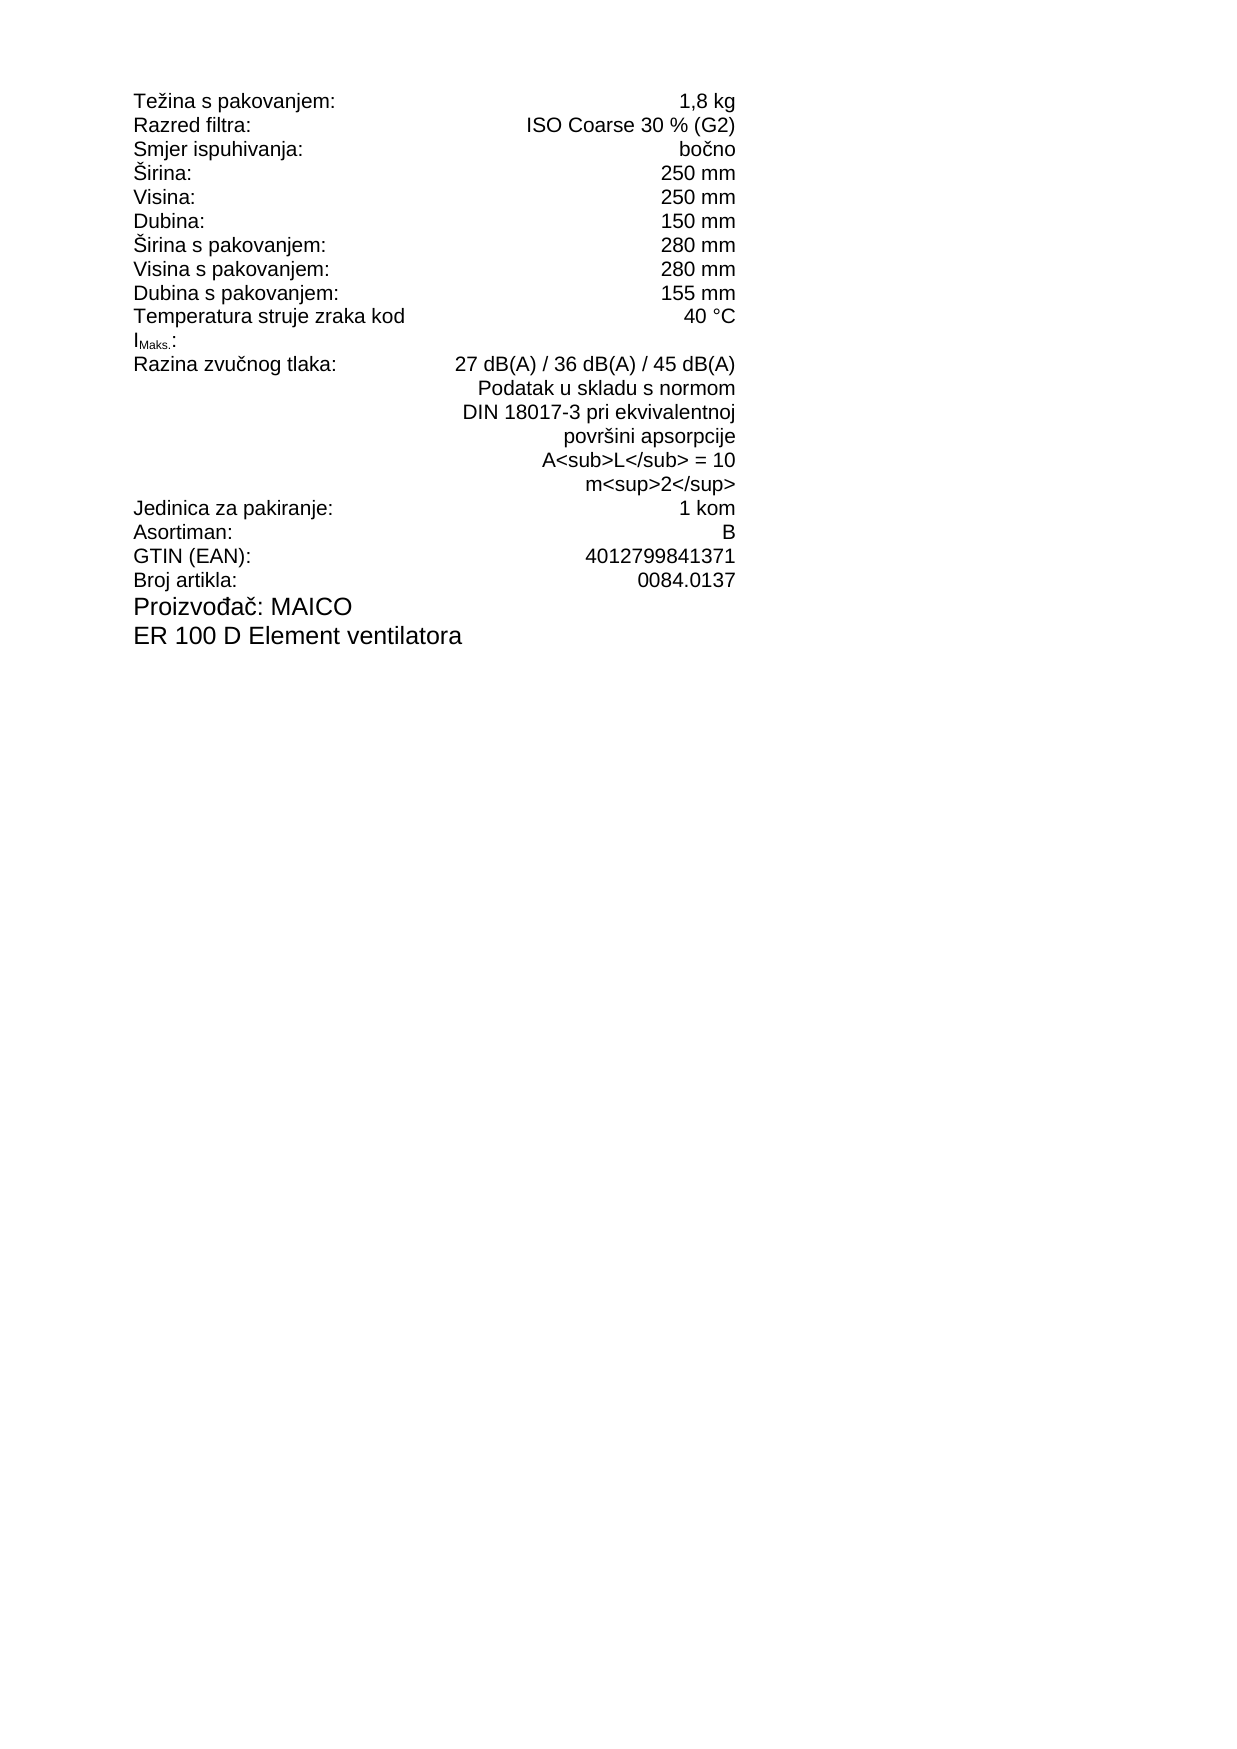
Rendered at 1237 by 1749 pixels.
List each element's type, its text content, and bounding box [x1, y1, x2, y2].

table_cell 0084.0137 [434, 568, 747, 592]
table_cell 280 mm [434, 256, 747, 280]
table_cell B [434, 520, 747, 544]
table_cell Jedinica za pakiranje: [122, 496, 434, 520]
table_cell bočno [434, 137, 747, 161]
table_cell Temperatura struje zraka kod IMaks.: [122, 304, 434, 352]
table_cell 250 mm [434, 185, 747, 208]
table_cell Dubina: [122, 209, 434, 232]
text Proizvođač: MAICO [133, 592, 1148, 621]
table_cell 1 kom [434, 496, 747, 520]
table_cell GTIN (EAN): [122, 544, 434, 568]
table_cell Asortiman: [122, 520, 434, 544]
table_cell 150 mm [434, 209, 747, 232]
text ER 100 D Element ventilatora [133, 621, 1148, 649]
table_cell Težina s pakovanjem: [122, 89, 434, 113]
table_cell Visina s pakovanjem: [122, 256, 434, 280]
table_cell 4012799841371 [434, 544, 747, 568]
table_cell Smjer ispuhivanja: [122, 137, 434, 161]
table_cell 250 mm [434, 161, 747, 184]
table_cell Dubina s pakovanjem: [122, 280, 434, 304]
table_cell 280 mm [434, 233, 747, 256]
table_cell 1,8 kg [434, 89, 747, 113]
table_cell 40 °C [434, 304, 747, 352]
table_cell ISO Coarse 30 % (G2) [434, 113, 747, 137]
table_cell Širina s pakovanjem: [122, 233, 434, 256]
table_cell Razina zvučnog tlaka: [122, 352, 434, 496]
table_cell Širina: [122, 161, 434, 184]
table_cell Visina: [122, 185, 434, 208]
table_cell Broj artikla: [122, 568, 434, 592]
table_cell 27 dB(A) / 36 dB(A) / 45 dB(A) Podatak u skladu s normom DIN 18017-3 pri ekvivalentnoj površini apsorpcije A<sub>L</sub> = 10 m<sup>2</sup> [434, 352, 747, 496]
table_cell Razred filtra: [122, 113, 434, 137]
table_cell 155 mm [434, 280, 747, 304]
